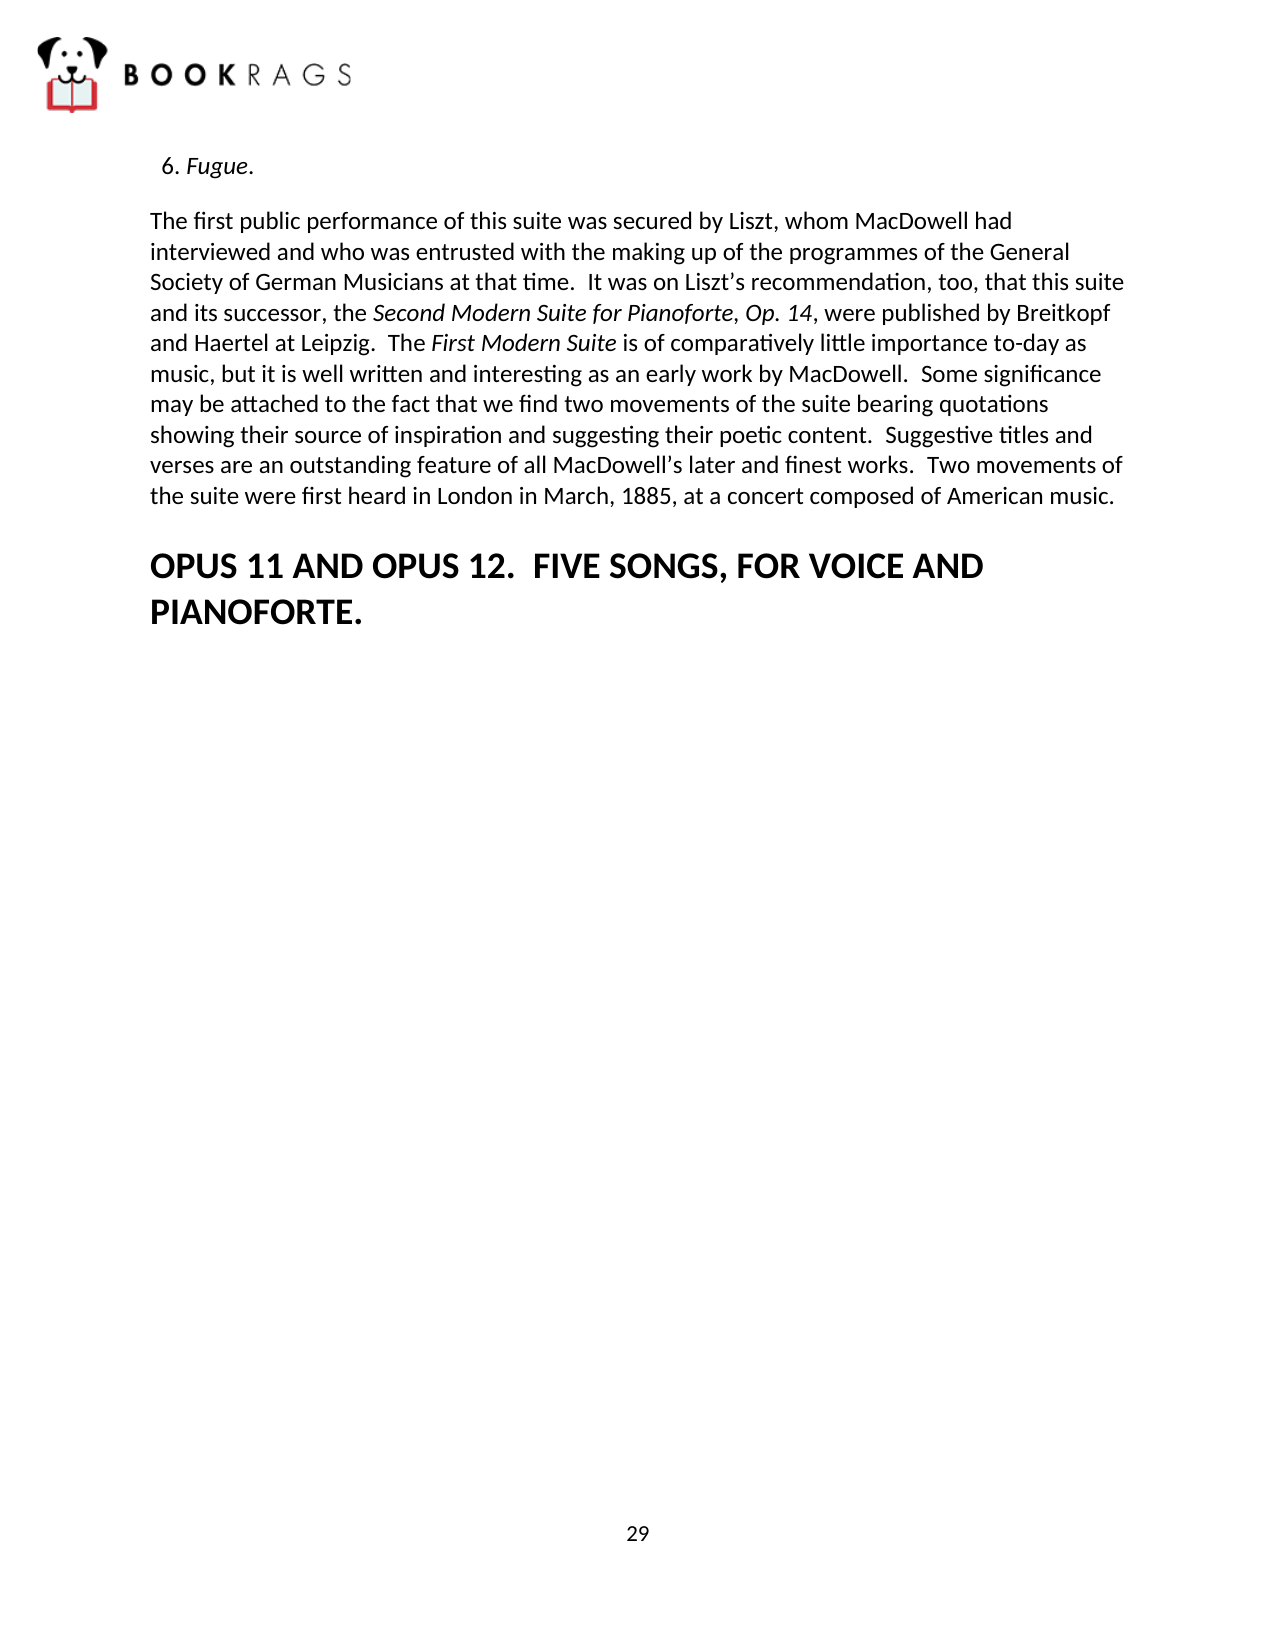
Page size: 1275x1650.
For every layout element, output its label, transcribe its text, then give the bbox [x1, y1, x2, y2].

picture [37, 37, 351, 113]
text OPUS 11 AND OPUS 12. FIVE SONGS, FOR VOICE AND PIANOFORTE. [150, 542, 1125, 633]
text 6. Fugue. [150, 150, 1125, 181]
text The first public performance of this suite was secured by Liszt, whom MacDowell had interviewed and who was entrusted with the making up of the programmes of the General Society of German Musicians at that time. It was on Liszt’s recommendation, too, that this suite and its successor, the Second Modern Suite for Pianoforte, Op. 14, were published by Breitkopf and Haertel at Leipzig. The First Modern Suite is of comparatively little importance to-day as music, but it is well written and interesting as an early work by MacDowell. Some significance may be attached to the fact that we find two movements of the suite bearing quotations showing their source of inspiration and suggesting their poetic content. Suggestive titles and verses are an outstanding feature of all MacDowell’s later and finest works. Two movements of the suite were first heard in London in March, 1885, at a concert composed of American music. [150, 206, 1125, 511]
